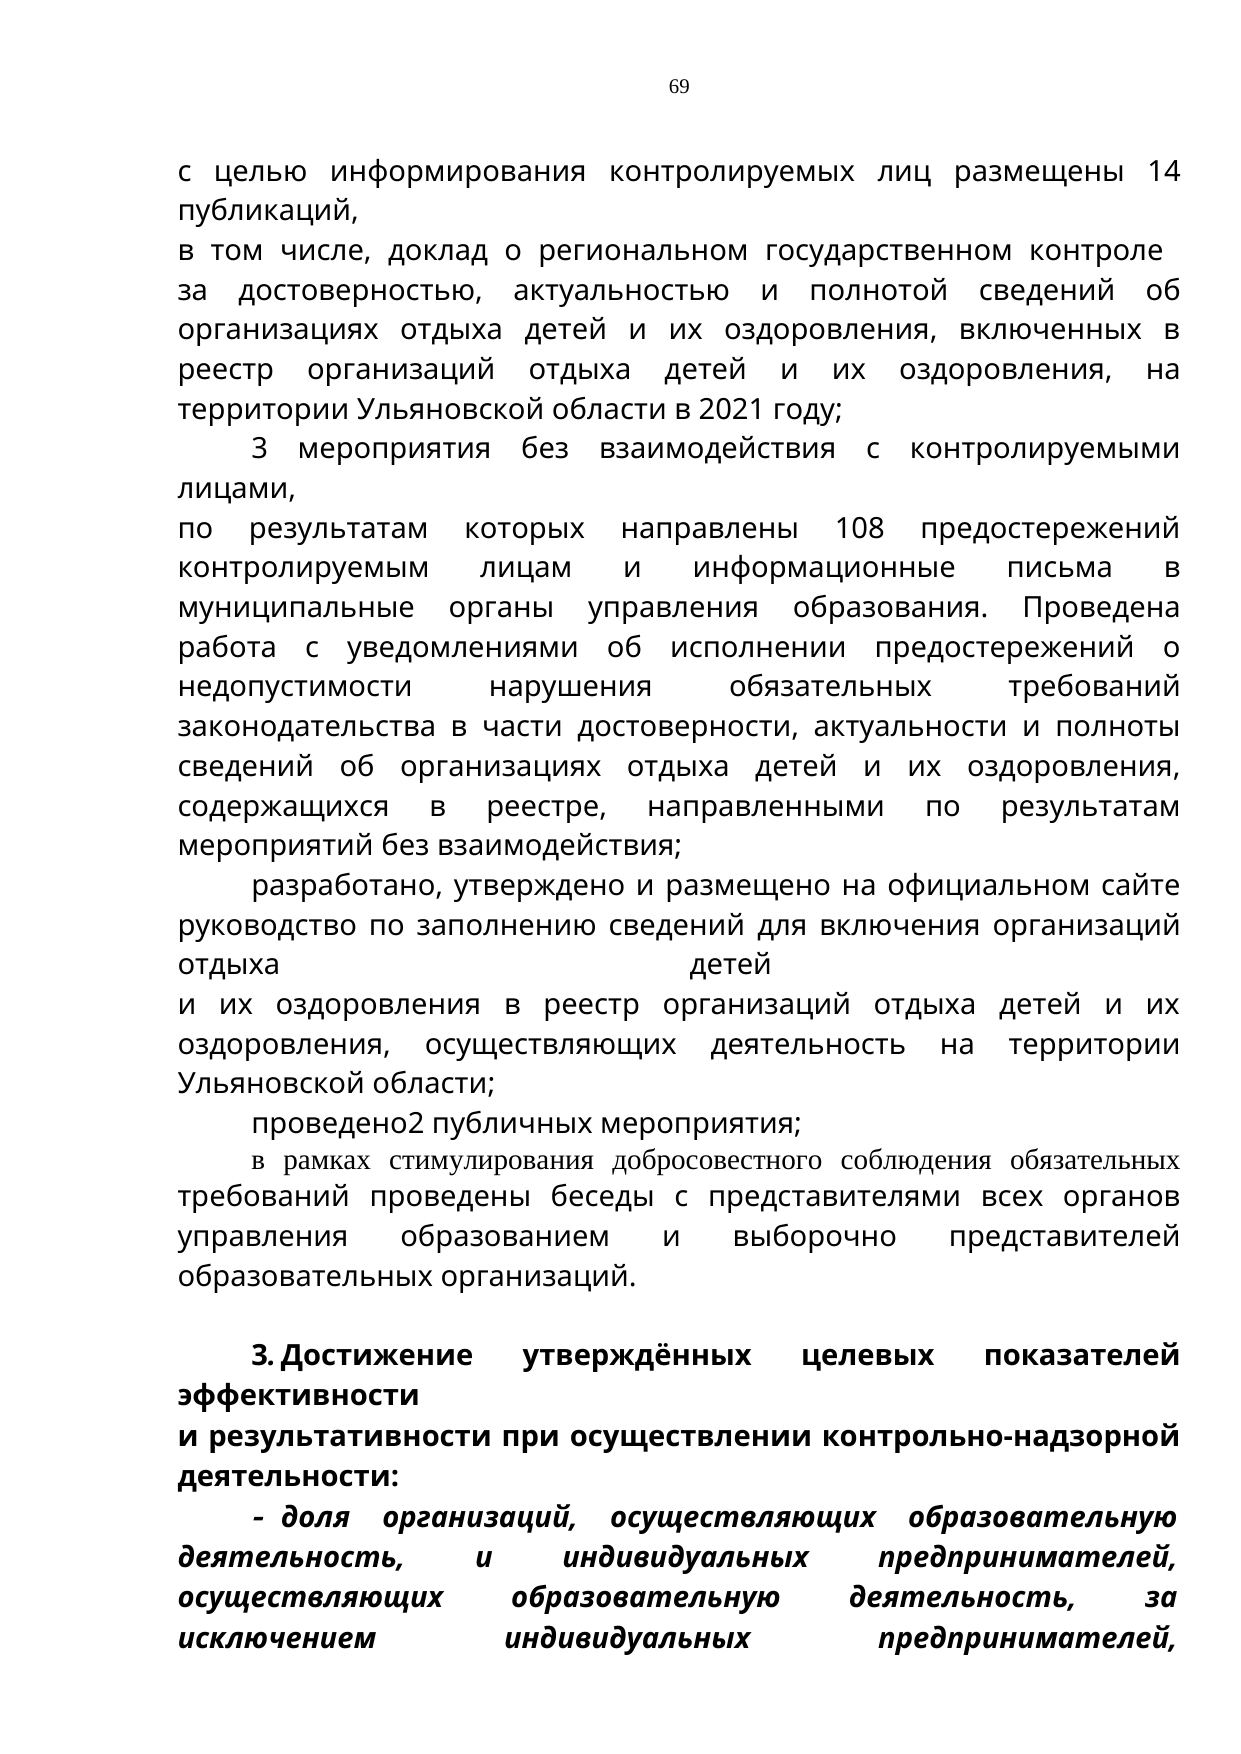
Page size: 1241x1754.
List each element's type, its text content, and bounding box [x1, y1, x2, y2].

text разработано, утверждено и размещено на официальном сайте руководство по заполнению сведений для включения организаций отдыха детей и их оздоровления в реестр организаций отдыха детей и их оздоровления, осуществляющих деятельность на территории Ульяновской области; [177, 864, 1181, 1102]
text 3. Достижение утверждённых целевых показателей эффективности и результативности при осуществлении контрольно-надзорной деятельности: [177, 1334, 1181, 1495]
text проведено2 публичных мероприятия; [177, 1102, 1181, 1142]
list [177, 1496, 1181, 1657]
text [177, 150, 1181, 428]
text 3 мероприятия без взаимодействия с контролируемыми лицами, по результатам которых направлены 108 предостережений контролируемым лицам и информационные письма в муниципальные органы управления образования. Проведена работа с уведомлениями об исполнении предостережений о недопустимости нарушения обязательных требований законодательства в части достоверности, актуальности и полноты сведений об организациях отдыха детей и их оздоровления, содержащихся в реестре, направленными по результатам мероприятий без взаимодействия; [177, 428, 1181, 864]
text в рамках стимулирования добросовестного соблюдения обязательных требований проведены беседы с представителями всех органов управления образованием и выборочно представителей образовательных организаций. [177, 1142, 1181, 1294]
